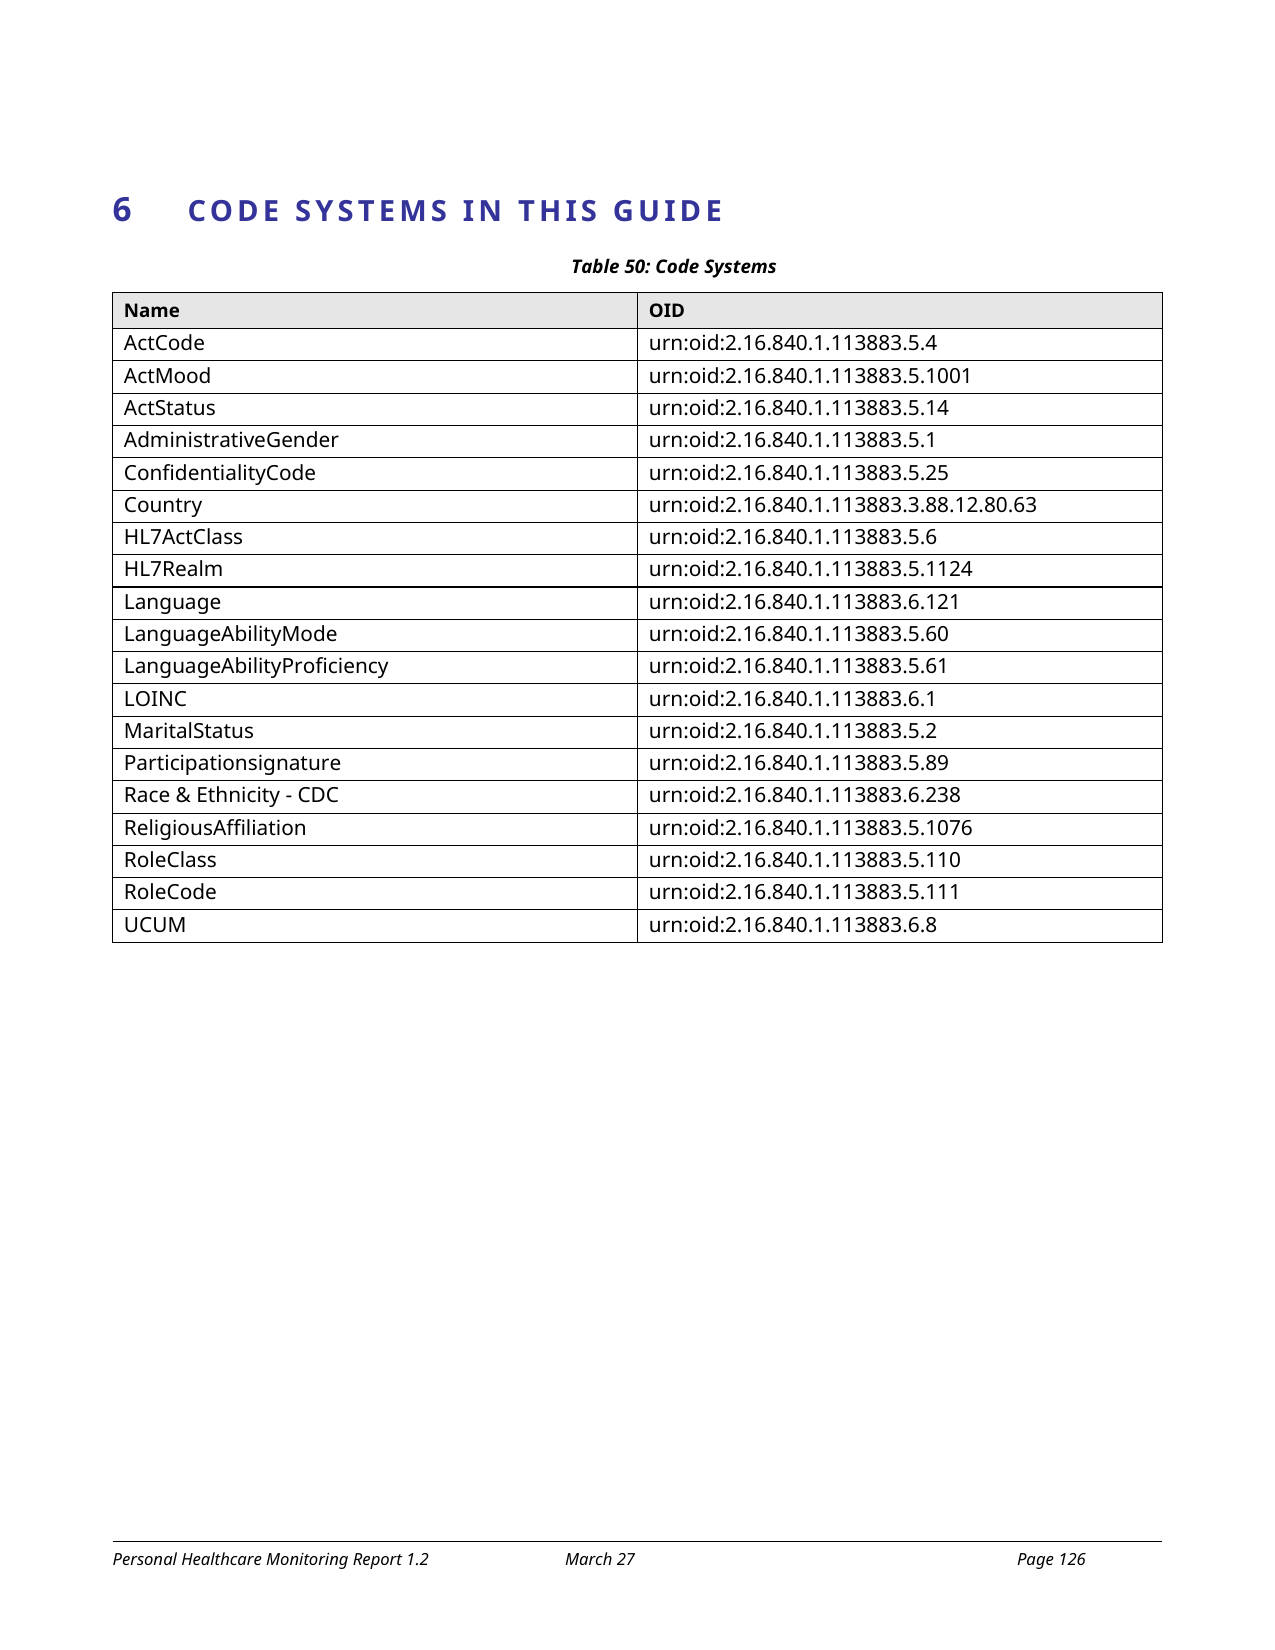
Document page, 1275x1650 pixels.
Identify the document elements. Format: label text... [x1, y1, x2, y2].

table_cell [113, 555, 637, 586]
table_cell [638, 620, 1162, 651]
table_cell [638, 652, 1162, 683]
text Table 50: Code Systems [187, 252, 1162, 279]
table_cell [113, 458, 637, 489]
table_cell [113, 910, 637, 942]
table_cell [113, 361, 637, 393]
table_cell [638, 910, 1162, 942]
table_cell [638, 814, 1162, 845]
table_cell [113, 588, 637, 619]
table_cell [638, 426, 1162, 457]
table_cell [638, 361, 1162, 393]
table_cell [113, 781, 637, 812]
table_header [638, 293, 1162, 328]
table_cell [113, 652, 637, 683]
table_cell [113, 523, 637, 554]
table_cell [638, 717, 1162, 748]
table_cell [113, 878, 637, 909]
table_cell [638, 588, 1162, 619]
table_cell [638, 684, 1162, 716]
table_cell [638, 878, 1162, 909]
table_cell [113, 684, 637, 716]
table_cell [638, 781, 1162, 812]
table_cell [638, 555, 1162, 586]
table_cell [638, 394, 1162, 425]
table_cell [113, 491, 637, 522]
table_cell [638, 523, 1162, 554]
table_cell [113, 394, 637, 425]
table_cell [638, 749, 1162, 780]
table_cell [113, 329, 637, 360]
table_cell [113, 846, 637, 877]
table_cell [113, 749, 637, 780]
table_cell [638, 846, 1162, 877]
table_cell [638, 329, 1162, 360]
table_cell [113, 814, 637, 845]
subtitle Code Systems in This Guide [112, 200, 1162, 227]
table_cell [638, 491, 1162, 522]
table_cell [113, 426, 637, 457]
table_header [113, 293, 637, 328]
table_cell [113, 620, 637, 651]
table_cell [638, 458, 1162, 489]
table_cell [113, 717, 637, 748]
